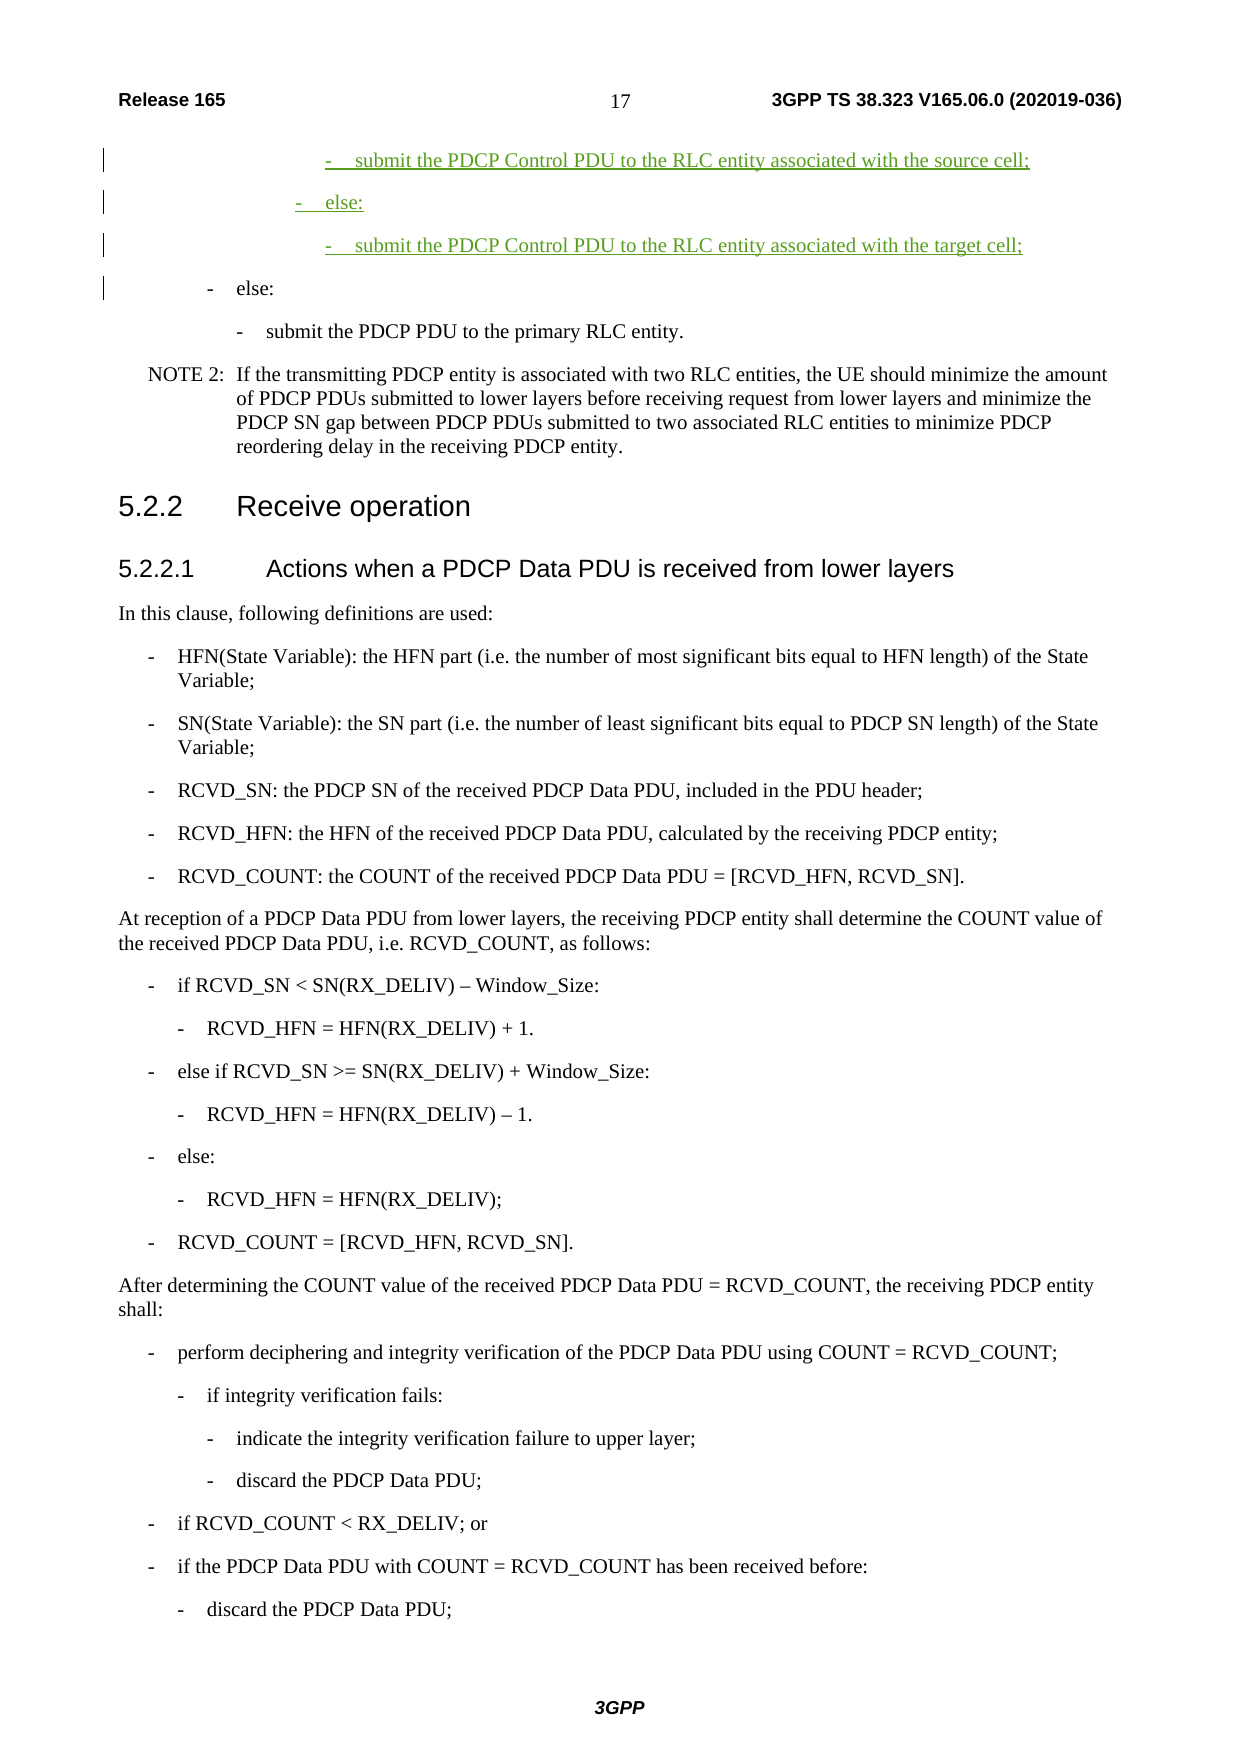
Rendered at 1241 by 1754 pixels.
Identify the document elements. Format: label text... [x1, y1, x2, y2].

text - if RCVD_SN < SN(RX_DELIV) – Window_Size: [148, 973, 1122, 997]
text At reception of a PDCP Data PDU from lower layers, the receiving PDCP entity shall determine the COUNT value of the received PDCP Data PDU, i.e. RCVD_COUNT, as follows: [118, 906, 1122, 954]
text - SN(State Variable): the SN part (i.e. the number of least significant bits equal to PDCP SN length) of the State Variable; [148, 711, 1122, 759]
text - else: [207, 276, 1122, 300]
text - if the PDCP Data PDU with COUNT = RCVD_COUNT has been received before: [148, 1554, 1122, 1578]
text In this clause, following definitions are used: [118, 601, 1122, 625]
text - discard the PDCP Data PDU; [207, 1468, 1122, 1492]
text - submit the PDCP PDU to the primary RLC entity. [236, 319, 1122, 343]
text - if integrity verification fails: [177, 1383, 1122, 1407]
text - discard the PDCP Data PDU; [177, 1597, 1122, 1621]
text - RCVD_HFN = HFN(RX_DELIV); [177, 1187, 1122, 1211]
text - RCVD_SN: the PDCP SN of the received PDCP Data PDU, included in the PDU header; [148, 778, 1122, 802]
text - RCVD_HFN = HFN(RX_DELIV) – 1. [177, 1102, 1122, 1126]
text - else if RCVD_SN >= SN(RX_DELIV) + Window_Size: [148, 1059, 1122, 1083]
text - else: [148, 1144, 1122, 1168]
text - RCVD_COUNT = [RCVD_HFN, RCVD_SN]. [148, 1230, 1122, 1254]
text - indicate the integrity verification failure to upper layer; [207, 1425, 1122, 1449]
subtitle 5.2.2.1 Actions when a PDCP Data PDU is received from lower layers [118, 554, 1122, 583]
text - RCVD_COUNT: the COUNT of the received PDCP Data PDU = [RCVD_HFN, RCVD_SN]. [148, 863, 1122, 888]
text - RCVD_HFN: the HFN of the received PDCP Data PDU, calculated by the receiving PDCP entity; [148, 821, 1122, 845]
text After determining the COUNT value of the received PDCP Data PDU = RCVD_COUNT, the receiving PDCP entity shall: [118, 1273, 1122, 1321]
text NOTE 2: If the transmitting PDCP entity is associated with two RLC entities, the UE should minimize the amount of PDCP PDUs submitted to lower layers before receiving request from lower layers and minimize the PDCP SN gap between PDCP PDUs submitted to two associated RLC entities to minimize PDCP reordering delay in the receiving PDCP entity. [148, 362, 1122, 458]
text - if RCVD_COUNT < RX_DELIV; or [148, 1511, 1122, 1535]
subtitle 5.2.2 Receive operation [118, 489, 1122, 523]
text - RCVD_HFN = HFN(RX_DELIV) + 1. [177, 1016, 1122, 1040]
text - HFN(State Variable): the HFN part (i.e. the number of most significant bits equal to HFN length) of the State Variable; [148, 644, 1122, 692]
text - perform deciphering and integrity verification of the PDCP Data PDU using COUNT = RCVD_COUNT; [148, 1340, 1122, 1364]
